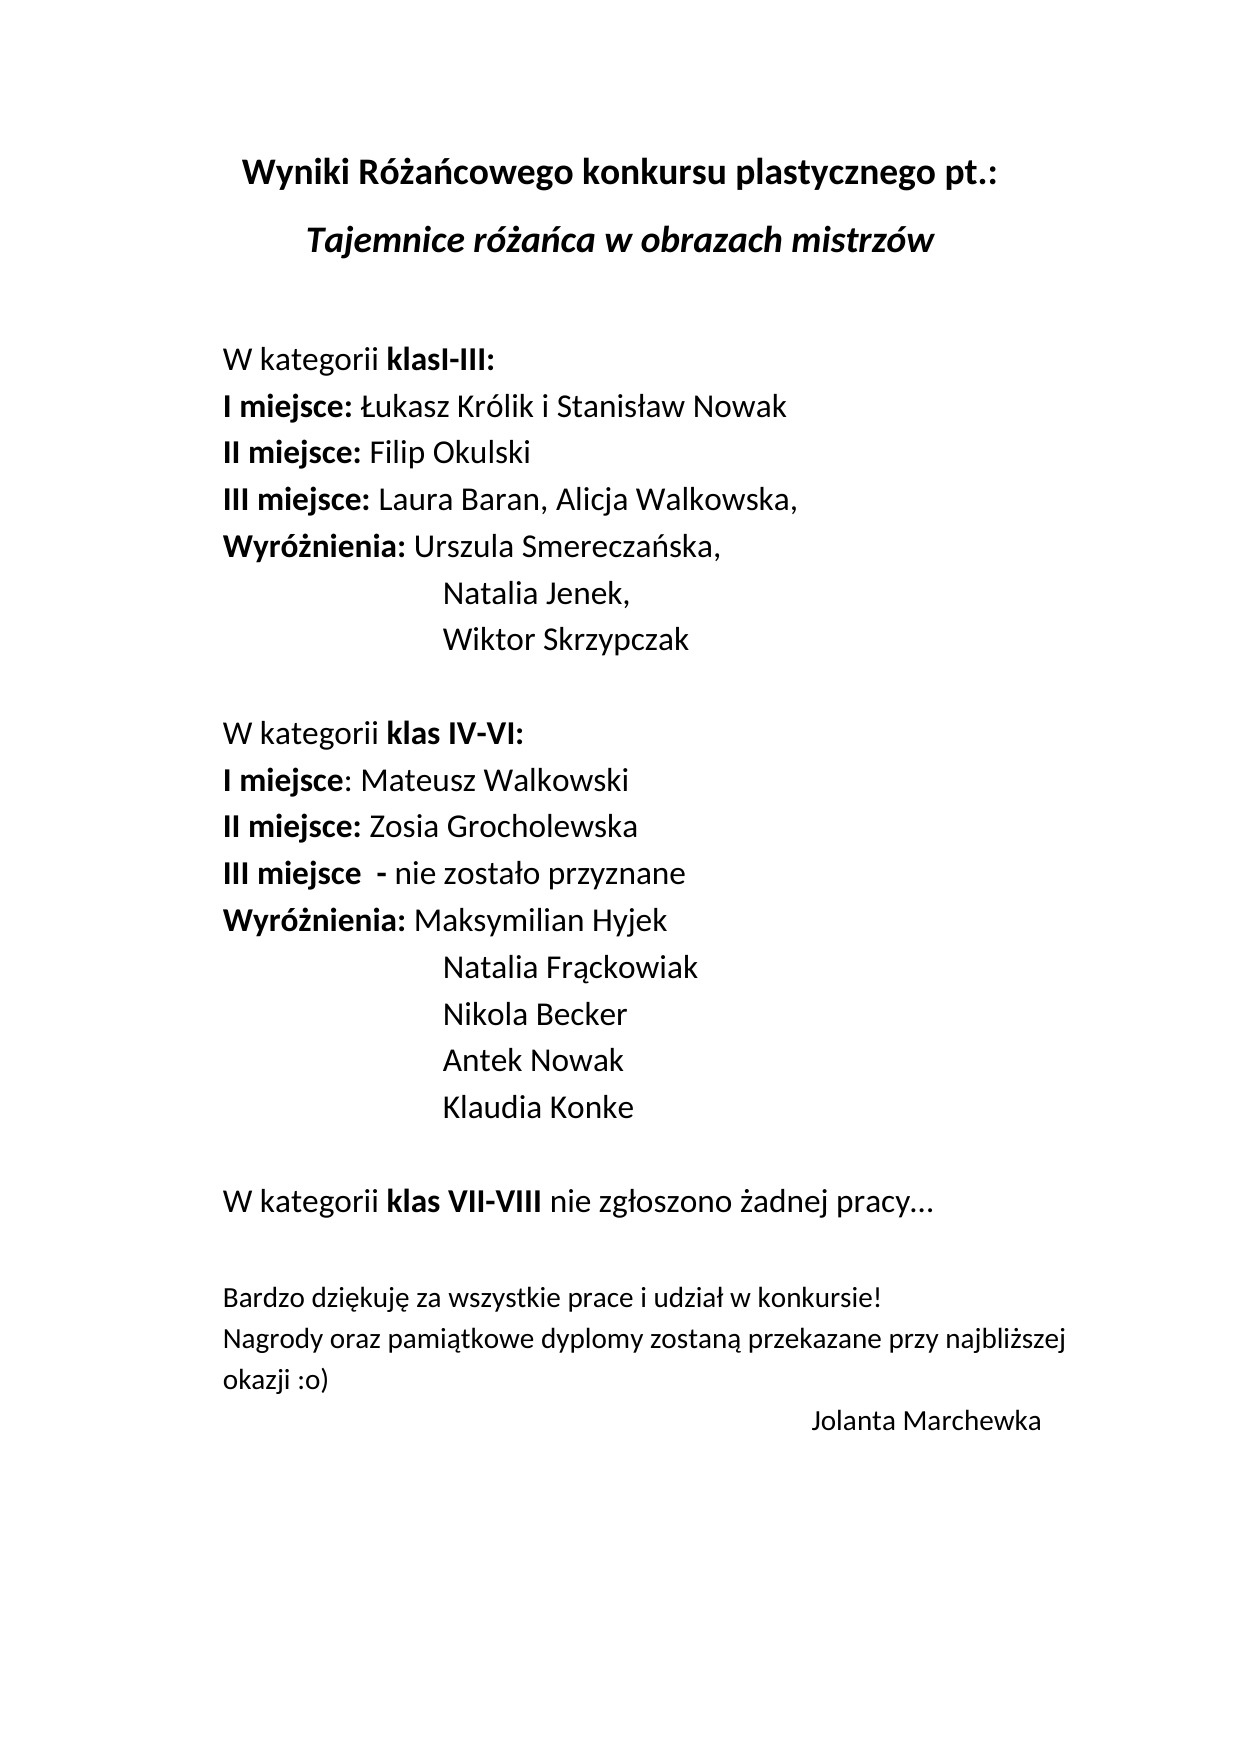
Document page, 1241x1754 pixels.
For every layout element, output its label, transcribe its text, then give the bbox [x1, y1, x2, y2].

list Nikola Becker [223, 993, 1093, 1033]
list II miejsce: Filip Okulski [223, 431, 1093, 472]
list Nagrody oraz pamiątkowe dyplomy zostaną przekazane przy najbliższej okazji :o) [223, 1320, 1093, 1397]
list Antek Nowak [223, 1039, 1093, 1080]
list I miejsce: Mateusz Walkowski [223, 759, 1093, 799]
list Bardzo dziękuję za wszystkie prace i udział w konkursie! [223, 1279, 1093, 1315]
list W kategorii klas IV-VI: [223, 712, 1093, 753]
list I miejsce: Łukasz Królik i Stanisław Nowak [223, 384, 1093, 425]
list Klaudia Konke [223, 1086, 1093, 1127]
list W kategorii klasI-III: [223, 338, 1093, 378]
list Natalia Jenek, [223, 572, 1093, 612]
list III miejsce - nie zostało przyznane [223, 852, 1093, 893]
list II miejsce: Zosia Grocholewska [223, 806, 1093, 846]
list Wyróżnienia: Maksymilian Hyjek [223, 899, 1093, 940]
list Jolanta Marchewka [223, 1402, 1093, 1438]
list Wyróżnienia: Urszula Smereczańska, [223, 525, 1093, 566]
list W kategorii klas VII-VIII nie zgłoszono żadnej pracy… [223, 1180, 1093, 1220]
list III miejsce: Laura Baran, Alicja Walkowska, [223, 478, 1093, 519]
text Tajemnice różańca w obrazach mistrzów [148, 216, 1093, 262]
list Natalia Frąckowiak [223, 946, 1093, 987]
list Wiktor Skrzypczak [223, 618, 1093, 659]
text Wyniki Różańcowego konkursu plastycznego pt.: [148, 148, 1093, 193]
